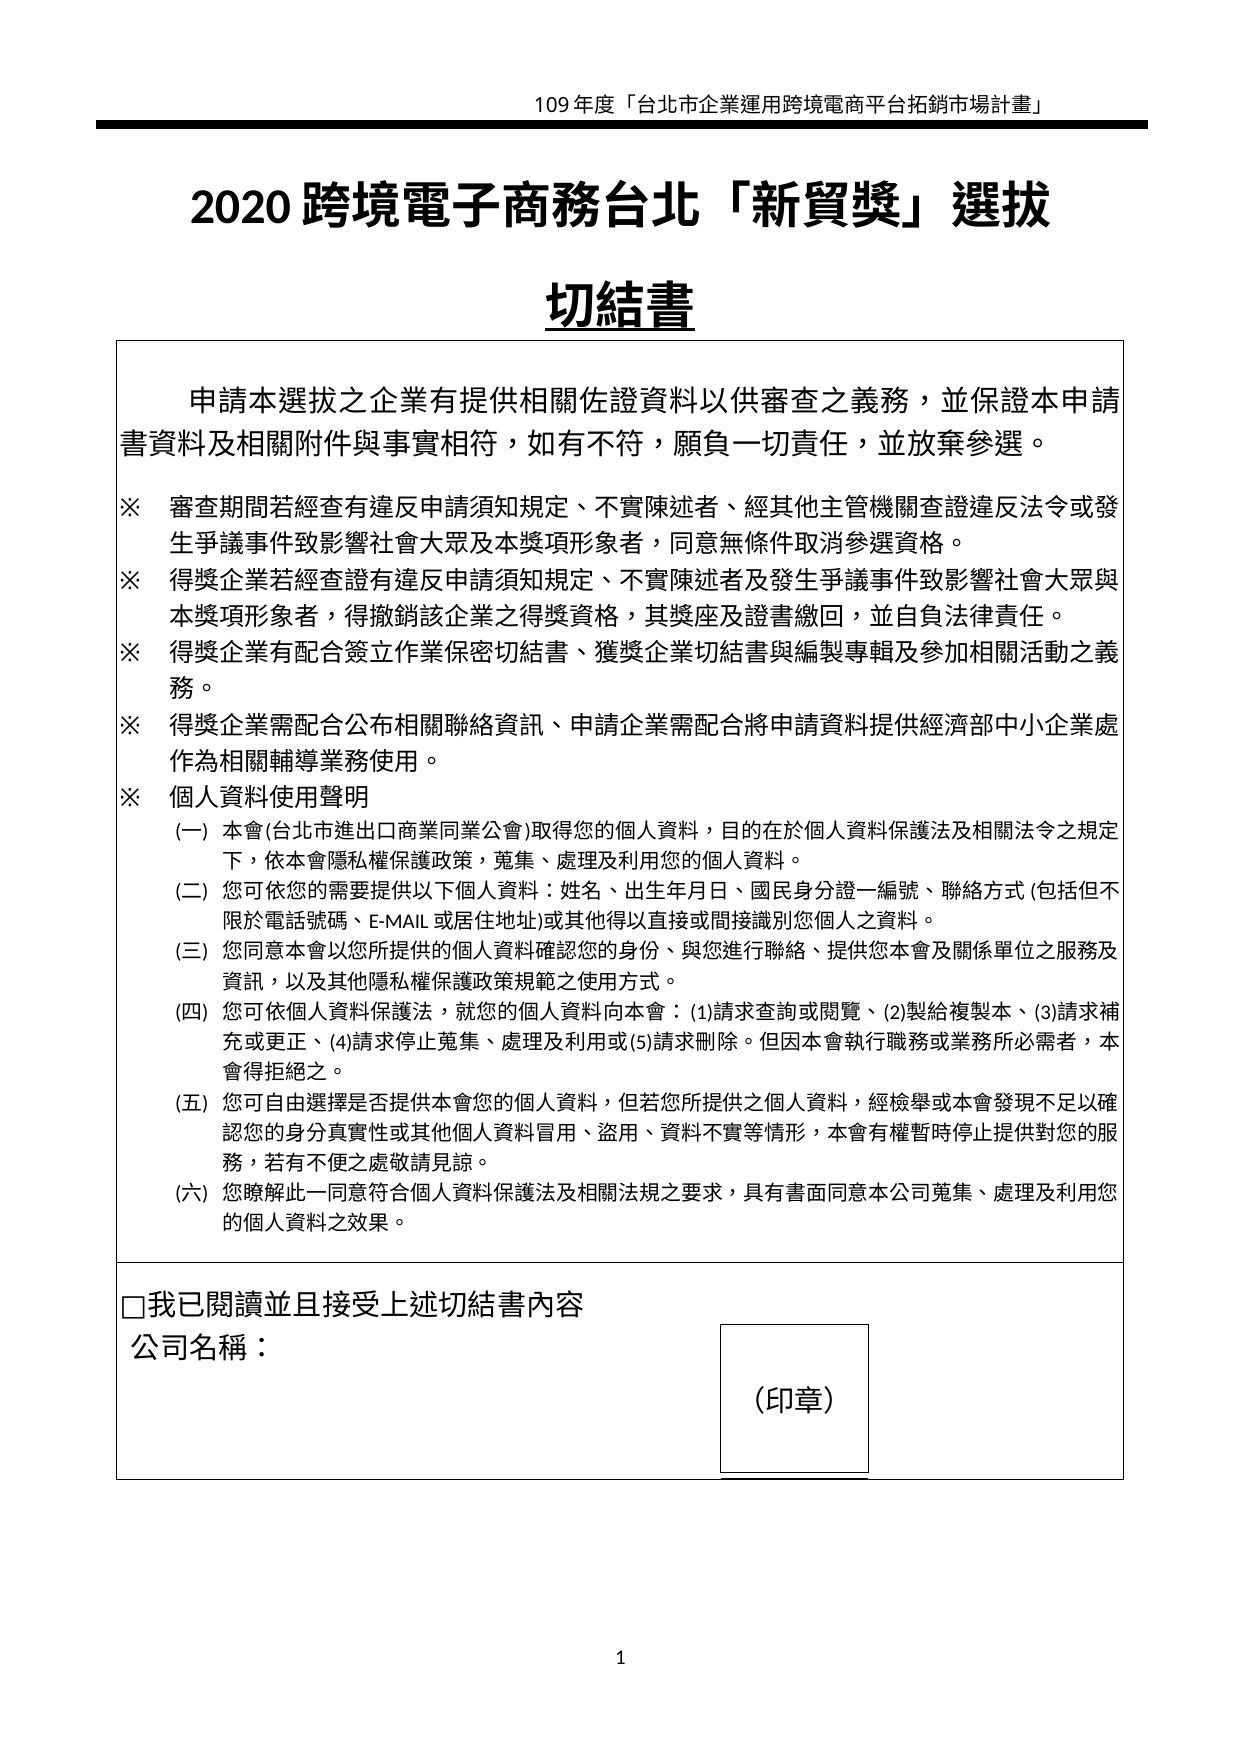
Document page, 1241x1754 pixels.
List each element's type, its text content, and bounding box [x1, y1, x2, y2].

text 2020跨境電子商務台北「新貿獎」選拔 [187, 164, 1053, 239]
table_header 申請本選拔之企業有提供相關佐證資料以供審查之義務，並保證本申請書資料及相關附件與事實相符，如有不符，願負一切責任，並放棄參選。 審查期間若經查有違反申請須知規定、不實陳述者、經其他主管機關查證違反法令或發生爭議事件致影響社會大眾及本獎項形象者，同意無條件取消參選資格。 得獎企業若經查證有違反申請須知規定、不實陳述者及發生爭議事件致影響社會大眾與本獎項形象者，得撤銷該企業之得獎資格，其獎座及證書繳回，並自負法律責任。 得獎企業有配合簽立作業保密切結書、獲獎企業切結書與編製專輯及參加相關活動之義務。 得獎企業需配合公布相關聯絡資訊、申請企業需配合將申請資料提供經濟部中小企業處作為相關輔導業務使用。 個人資料使用聲明 本會(台北市進出口商業同業公會)取得您的個人資料，目的在於個人資料保護法及相關法令之規定下，依本會隱私權保護政策，蒐集、處理及利用您的個人資料。 您可依您的需要提供以下個人資料：姓名、出生年月日、國民身分證一編號、聯絡方式(包括但不限於電話號碼、E-MAIL或居住地址)或其他得以直接或間接識別您個人之資料。 您同意本會以您所提供的個人資料確認您的身份、與您進行聯絡、提供您本會及關係單位之服務及資訊，以及其他隱私權保護政策規範之使用方式。 您可依個人資料保護法，就您的個人資料向本會：(1)請求查詢或閱覽、(2)製給複製本、(3)請求補充或更正、(4)請求停止蒐集、處理及利用或(5)請求刪除。但因本會執行職務或業務所必需者，本會得拒絕之。 您可自由選擇是否提供本會您的個人資料，但若您所提供之個人資料，經檢舉或本會發現不足以確認您的身分真實性或其他個人資料冒用、盜用、資料不實等情形，本會有權暫時停止提供對您的服務，若有不便之處敬請見諒。 您瞭解此一同意符合個人資料保護法及相關法規之要求，具有書面同意本公司蒐集、處理及利用您的個人資料之效果。 [117, 341, 1123, 1262]
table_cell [117, 1263, 1123, 1479]
text 切結書 [187, 264, 1053, 339]
